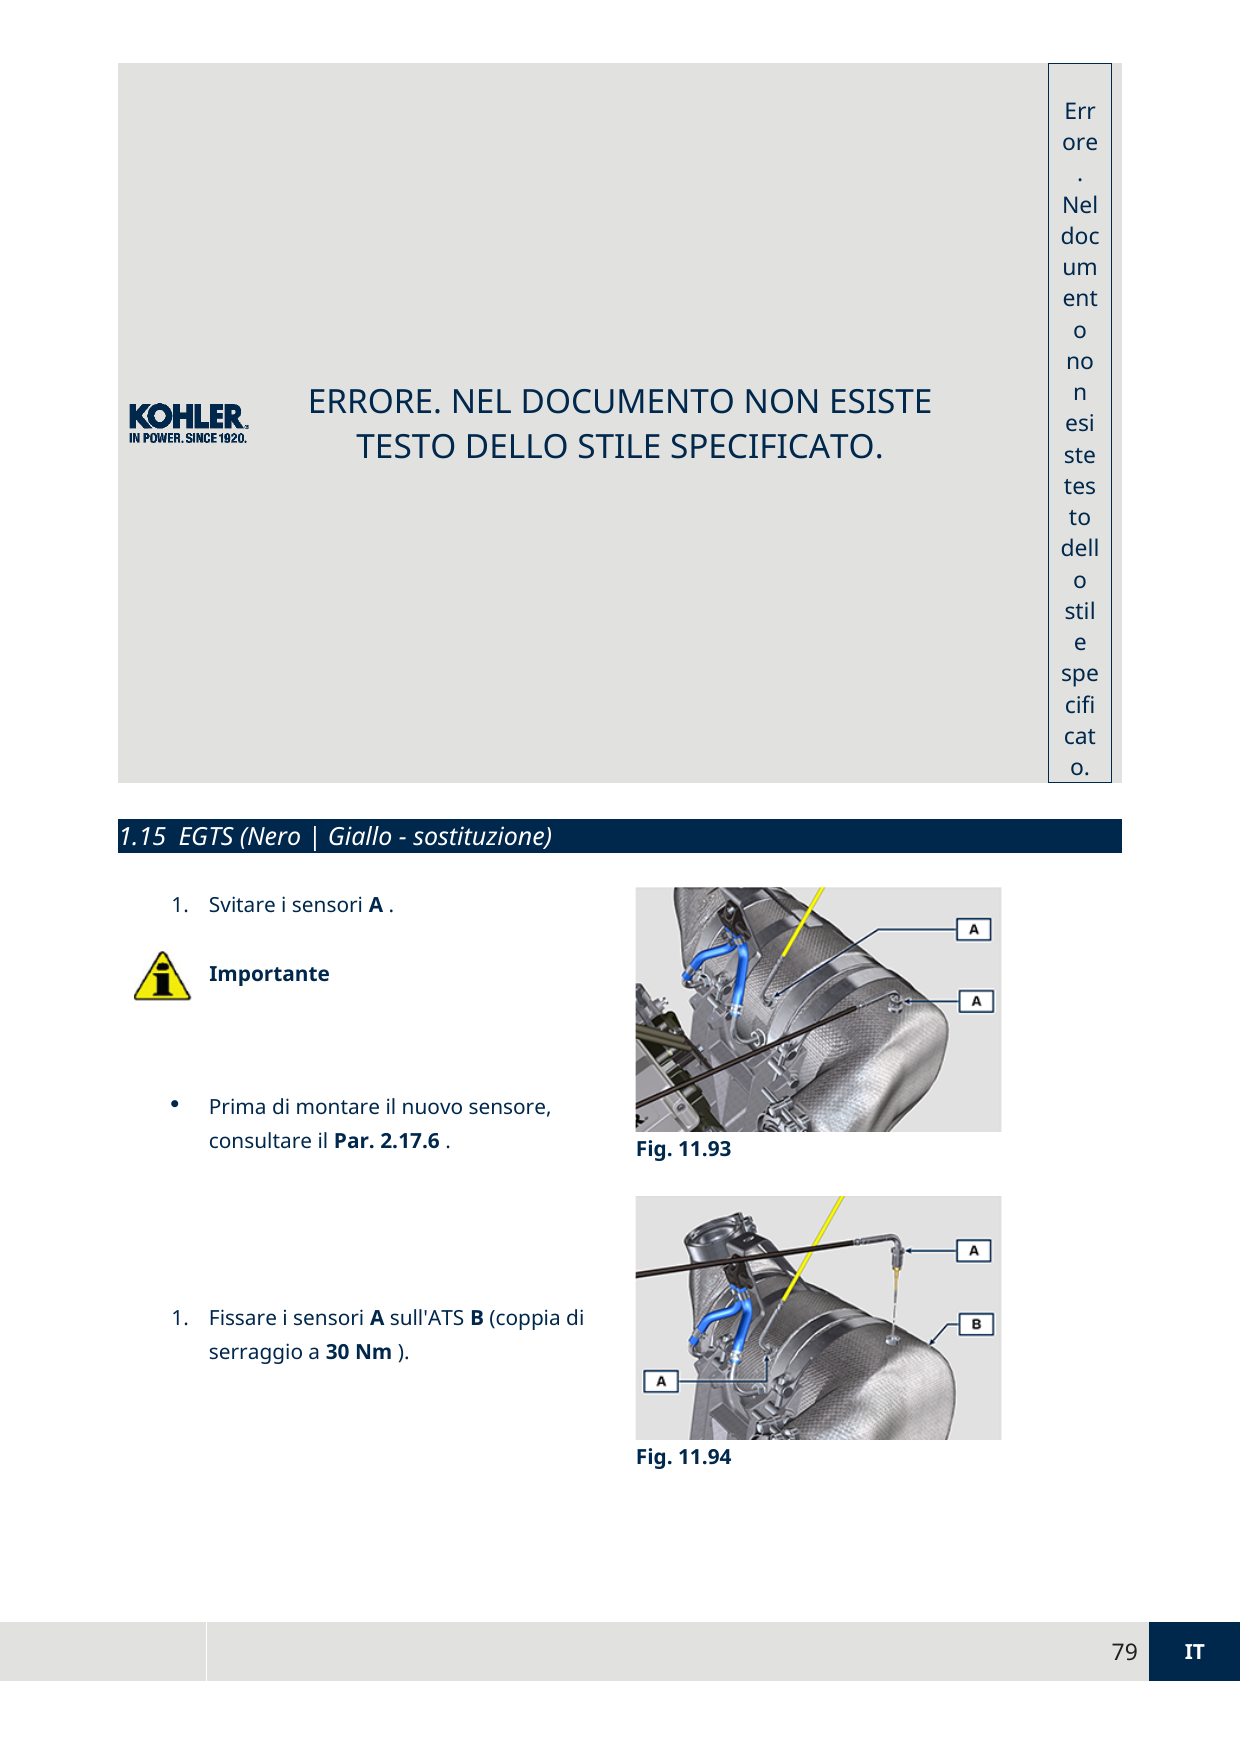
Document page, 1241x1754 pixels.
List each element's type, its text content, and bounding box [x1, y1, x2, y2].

picture [133, 949, 193, 1001]
subtitle EGTS (Nero | Giallo - sostituzione) [118, 819, 1122, 853]
table_cell Fissare i sensori A sull'ATS B (coppia di serraggio a 30 Nm ). [118, 1180, 620, 1488]
table_header Svitare i sensori A . Importante Prima di montare il nuovo sensore, consultare il Par. 2.17.6 . [118, 872, 620, 1180]
picture [129, 403, 249, 443]
table_header Fig. 11.93 [620, 872, 1122, 1180]
picture [635, 887, 1002, 1132]
table_cell Fig. 11.94 [620, 1180, 1122, 1488]
picture [635, 1196, 1002, 1440]
